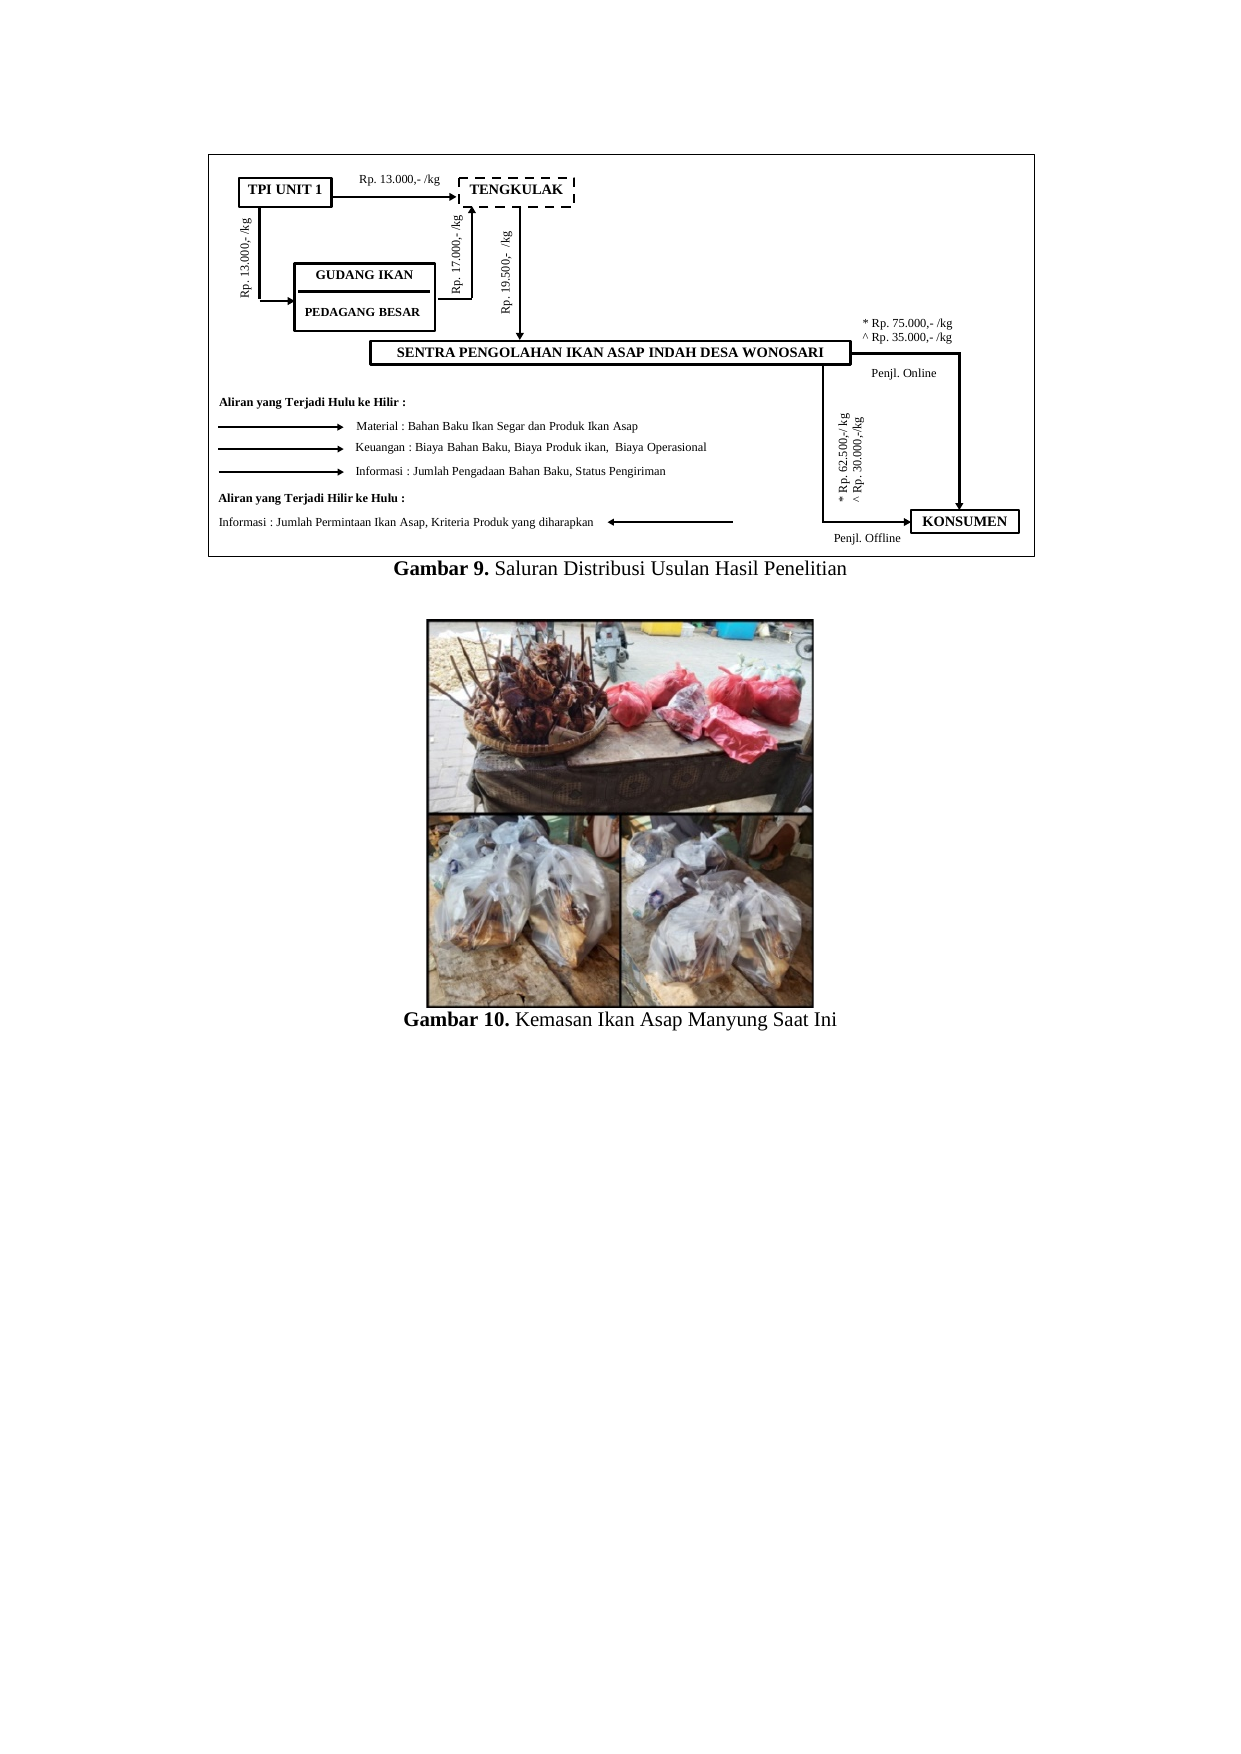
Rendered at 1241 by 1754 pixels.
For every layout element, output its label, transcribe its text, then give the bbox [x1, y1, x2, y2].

list Gambar 10. Kemasan Ikan Asap Manyung Saat Ini [150, 1007, 1090, 1031]
picture [426, 619, 814, 1008]
text Gambar 9. Saluran Distribusi Usulan Hasil Penelitian [150, 556, 1090, 580]
